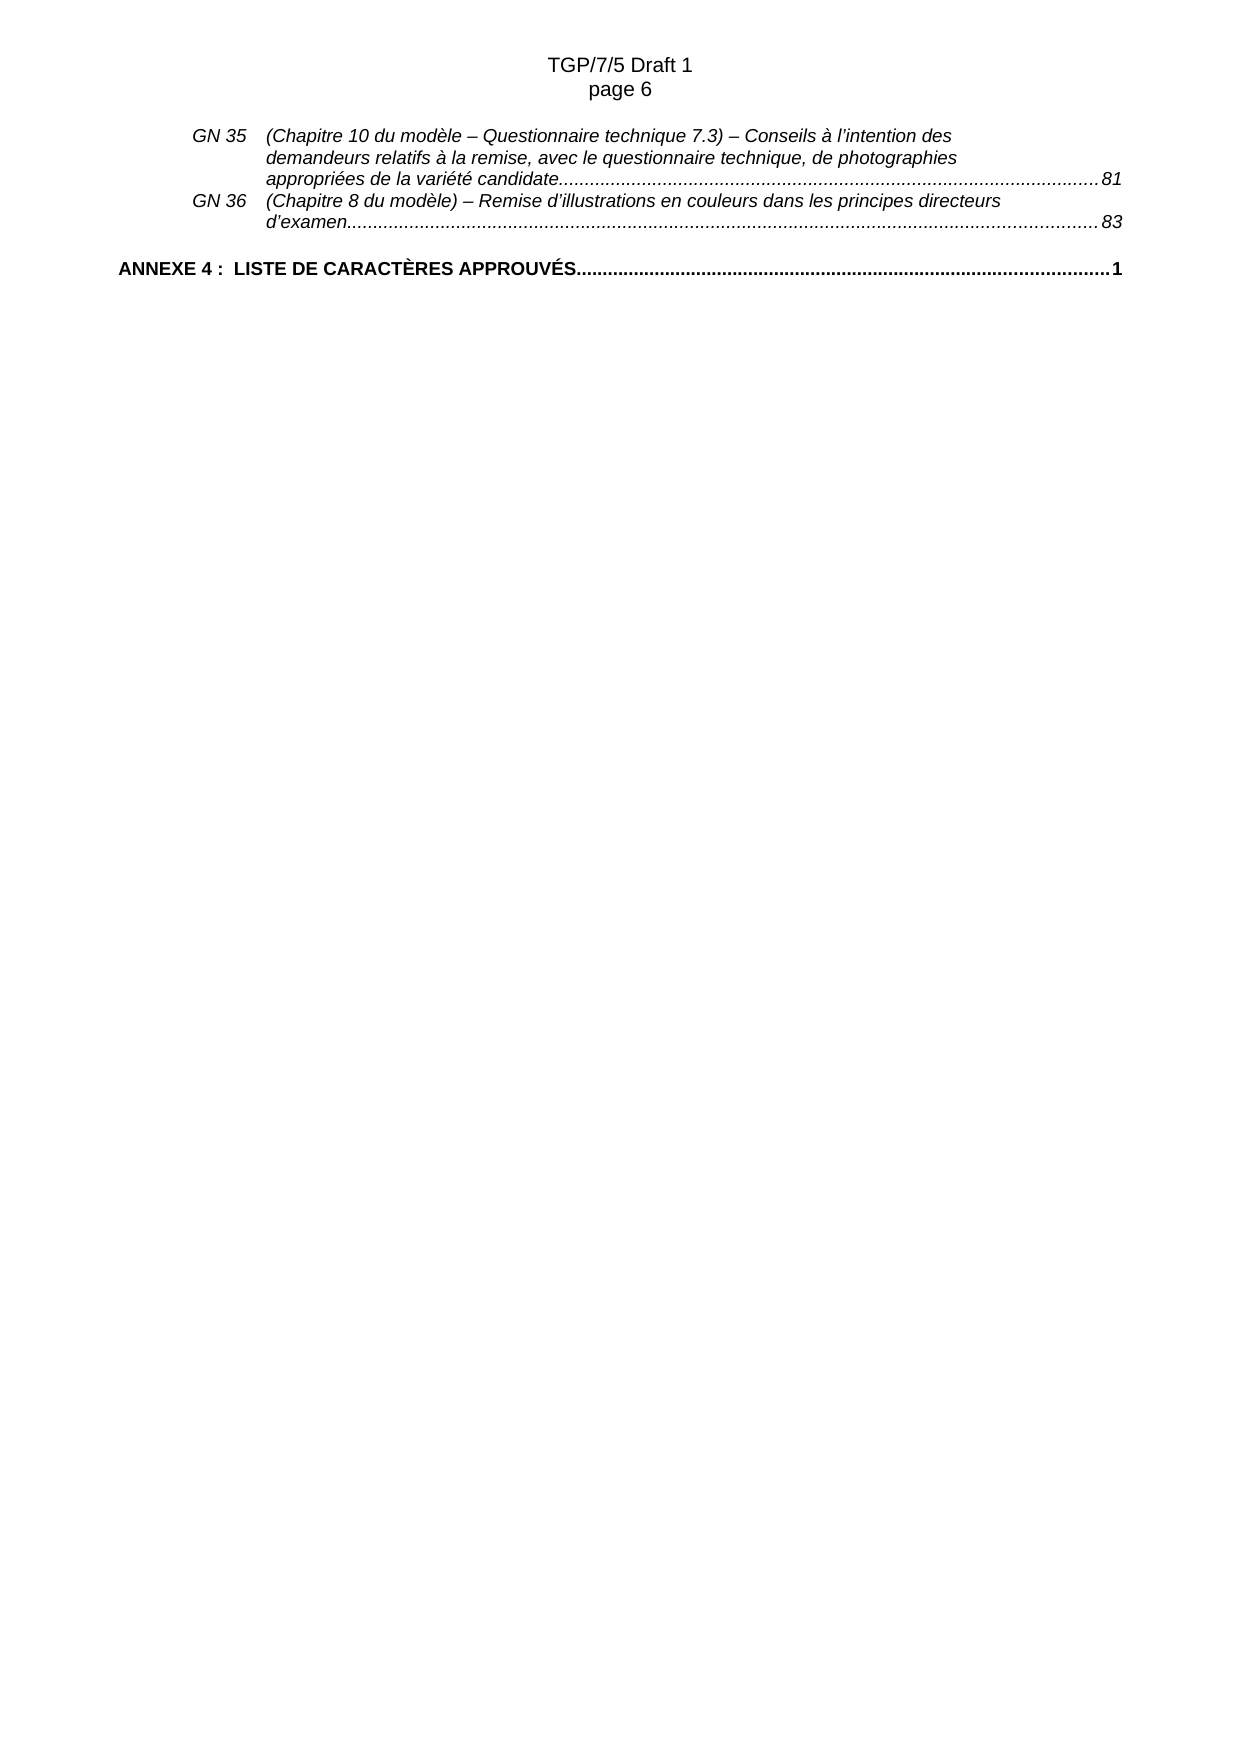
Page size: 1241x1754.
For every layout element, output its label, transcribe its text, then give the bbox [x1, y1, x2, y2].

text GN 35 (Chapitre 10 du modèle – Questionnaire technique 7.3) – Conseils à l’intention des demandeurs relatifs à la remise, avec le questionnaire technique, de photographies appropriées de la variété candidate 81 [192, 125, 1033, 190]
text GN 36 (Chapitre 8 du modèle) – Remise d’illustrations en couleurs dans les principes directeurs d’examen 83 [192, 190, 1033, 233]
text AnnexE 4 : Liste de caractères approuvés 1 [118, 258, 1092, 279]
